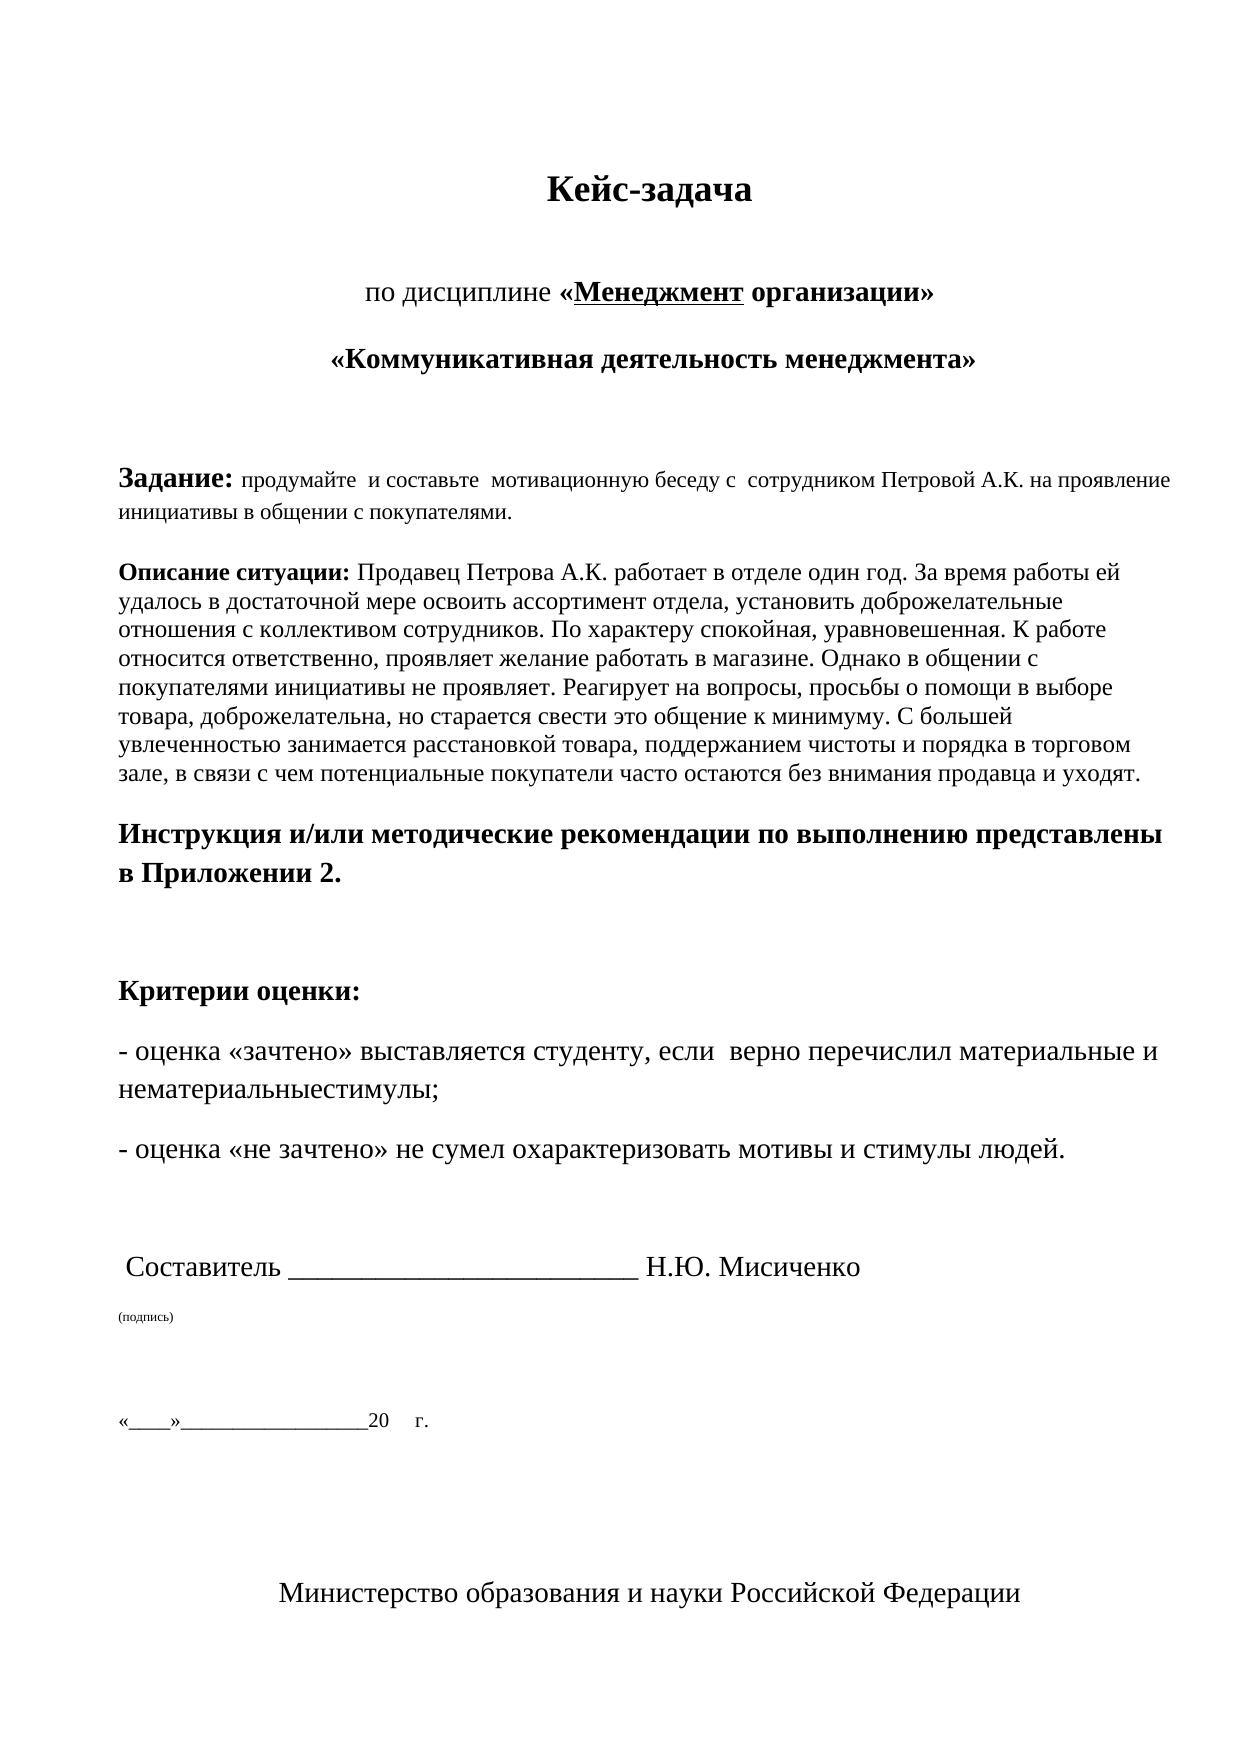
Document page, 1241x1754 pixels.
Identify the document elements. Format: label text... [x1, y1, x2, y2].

text Министерство образования и науки Российской Федерации [118, 1576, 1181, 1609]
text Критерии оценки: [118, 973, 1181, 1007]
text - оценка «не зачтено» не сумел охарактеризовать мотивы и стимулы людей. [118, 1131, 1181, 1164]
text по дисциплине «Менеджмент организации» [118, 274, 1181, 308]
text «Коммуникативная деятельность менеджмента» [118, 342, 1181, 375]
text Кейс-задача [118, 167, 1181, 210]
text Составитель ________________________ Н.Ю. Мисиченко [118, 1249, 1181, 1283]
text (подпись) [118, 1309, 1181, 1335]
text Описание ситуации: Продавец Петрова А.К. работает в отделе один год. За время работы ей удалось в достаточной мере освоить ассортимент отдела, установить доброжелательные отношения с коллективом сотрудников. По характеру спокойная, уравновешенная. К работе относится ответственно, проявляет желание работать в магазине. Однако в общении с покупателями инициативы не проявляет. Реагирует на вопросы, просьбы о помощи в выборе товара, доброжелательна, но старается свести это общение к минимуму. С большей увлеченностью занимается расстановкой товара, поддержанием чистоты и порядка в торговом зале, в связи с чем потенциальные покупатели часто остаются без внимания продавца и уходят. [118, 557, 1181, 787]
text Задание: продумайте и составьте мотивационную беседу с сотрудником Петровой А.К. на проявление инициативы в общении с покупателями. [118, 460, 1181, 524]
text «____»__________________20 г. [118, 1408, 1181, 1432]
text Инструкция и/или методические рекомендации по выполнению представлены в Приложении 2. [118, 816, 1181, 888]
text - оценка «зачтено» выставляется студенту, если верно перечислил материальные и нематериальныестимулы; [118, 1033, 1181, 1105]
